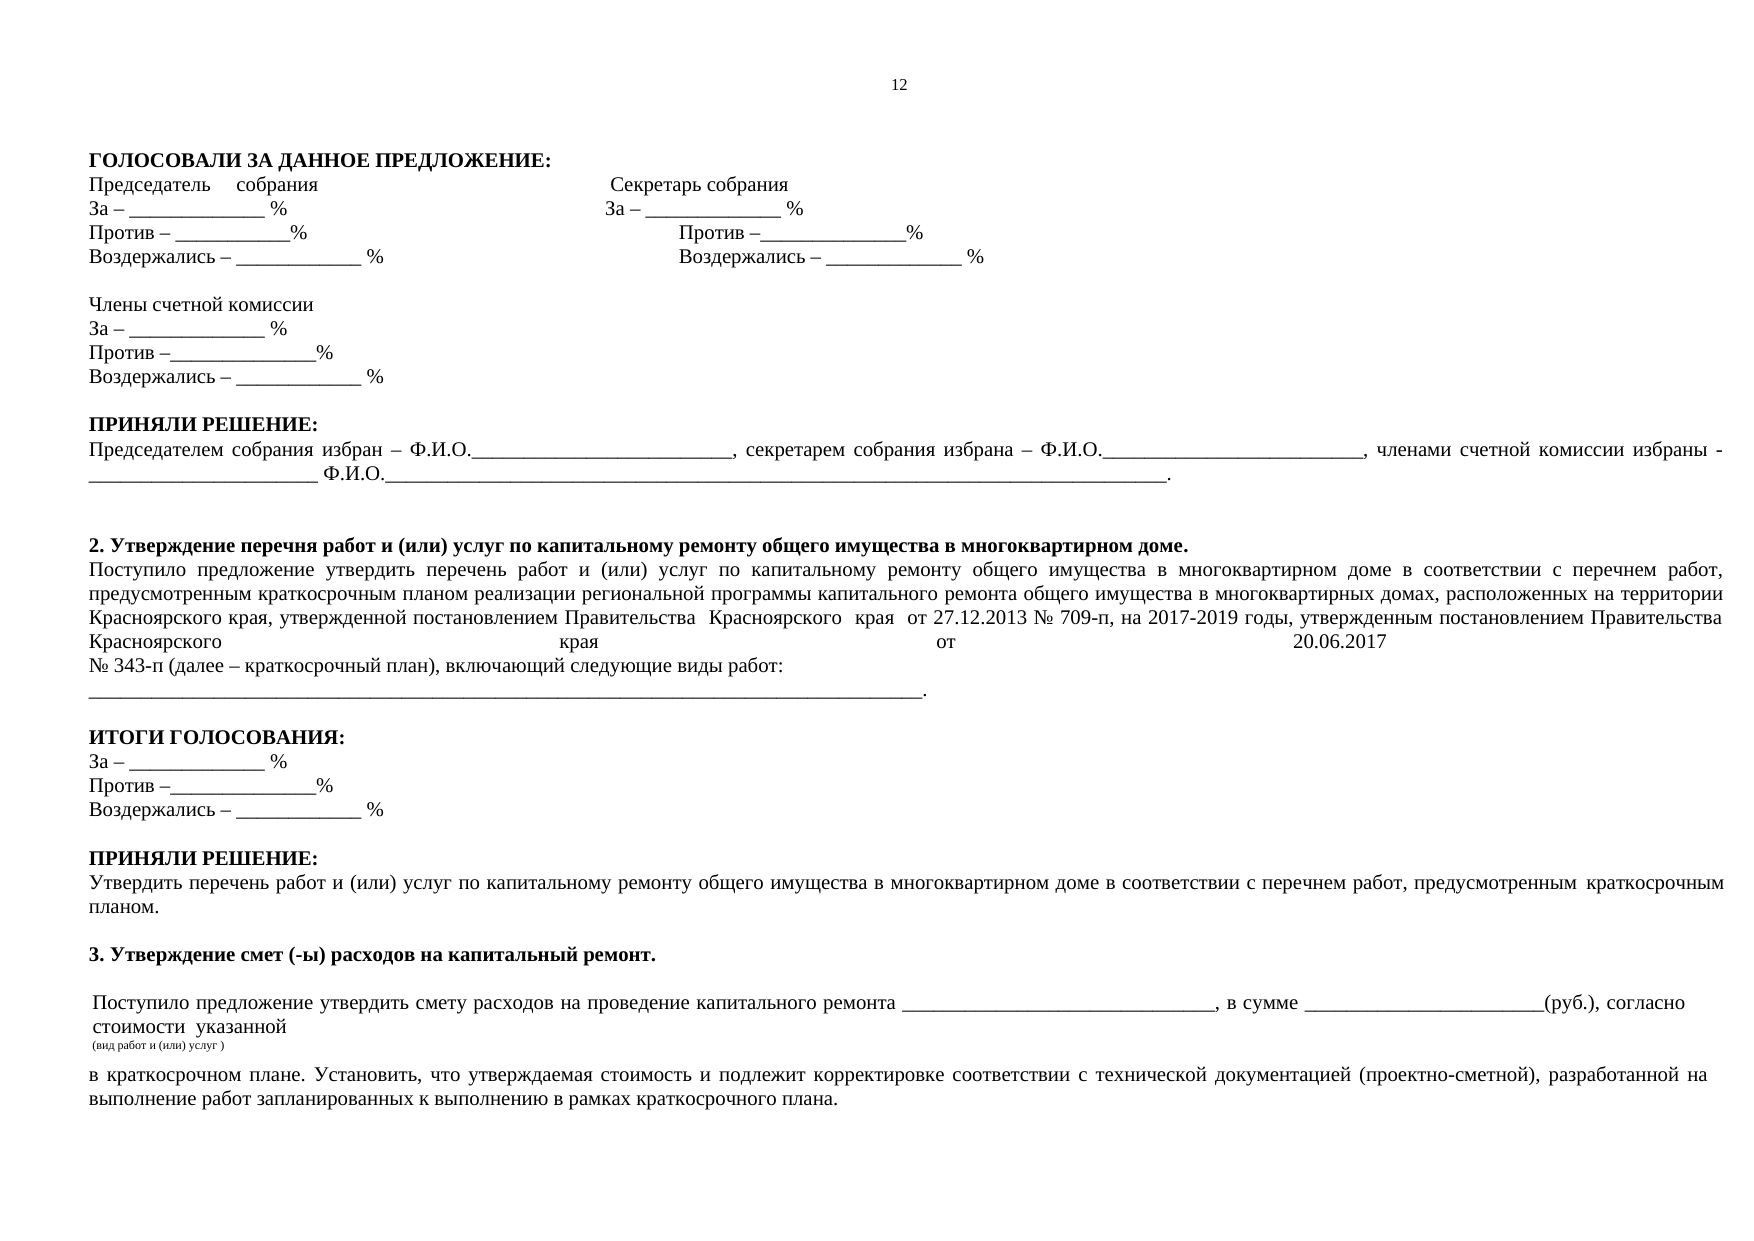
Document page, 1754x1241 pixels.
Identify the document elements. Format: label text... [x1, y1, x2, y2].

text (вид работ и (или) услуг ) [92, 1038, 1687, 1062]
text Против –______________% [89, 340, 1724, 364]
text Против – ___________% Против –______________% [89, 220, 1724, 244]
text За – _____________ % [89, 749, 1724, 773]
text 3. Утверждение смет (-ы) расходов на капитальный ремонт. [89, 942, 1724, 966]
text За – _____________ % За – _____________ % [89, 196, 1724, 220]
text 2. Утверждение перечня работ и (или) услуг по капитальному ремонту общего имущества в многоквартирном доме. [89, 533, 1724, 557]
text Утвердить перечень работ и (или) услуг по капитальному ремонту общего имущества в многоквартирном доме в соответствии с перечнем работ, предусмотренным краткосрочным планом. [89, 869, 1724, 918]
text Председателем собрания избран – Ф.И.О._________________________, секретарем собрания избрана – Ф.И.О._________________________, членами счетной комиссии избраны -______________________ Ф.И.О.___________________________________________________________________________. [89, 436, 1724, 484]
text в краткосрочном плане. Установить, что утверждаемая стоимость и подлежит корректировке соответствии с технической документацией (проектно-сметной), разработанной на выполнение работ запланированных к выполнению в рамках краткосрочного плана. [89, 1062, 1709, 1110]
text ________________________________________________________________________________. [89, 677, 1724, 701]
text Поступило предложение утвердить перечень работ и (или) услуг по капитальному ремонту общего имущества в многоквартирном доме в соответствии с перечнем работ, предусмотренным краткосрочным планом реализации региональной программы капитального ремонта общего имущества в многоквартирных домах, расположенных на территории Красноярского края, утвержденной постановлением Правительства Красноярского края от 27.12.2013 № 709-п, на 2017-2019 годы, утвержденным постановлением Правительства Красноярского края от 20.06.2017 № 343-п (далее – краткосрочный план), включающий следующие виды работ: [89, 557, 1724, 677]
text За – _____________ % [89, 316, 1724, 340]
text Воздержались – ____________ % [89, 797, 1724, 821]
text Члены счетной комиссии [89, 292, 1724, 316]
text Воздержались – ____________ % Воздержались – _____________ % [89, 244, 1724, 268]
text Председатель собрания Секретарь собрания [89, 172, 1724, 196]
text ПРИНЯЛИ РЕШЕНИЕ: [89, 412, 1724, 436]
text Против –______________% [89, 773, 1724, 797]
text Поступило предложение утвердить смету расходов на проведение капитального ремонта ______________________________, в сумме _______________________(руб.), согласно стоимости указанной [92, 990, 1687, 1038]
text ГОЛОСОВАЛИ ЗА ДАННОЕ ПРЕДЛОЖЕНИЕ: [89, 148, 1724, 172]
text Воздержались – ____________ % [89, 364, 1724, 388]
text ПРИНЯЛИ РЕШЕНИЕ: [89, 846, 1724, 869]
text ИТОГИ ГОЛОСОВАНИЯ: [89, 725, 1724, 749]
